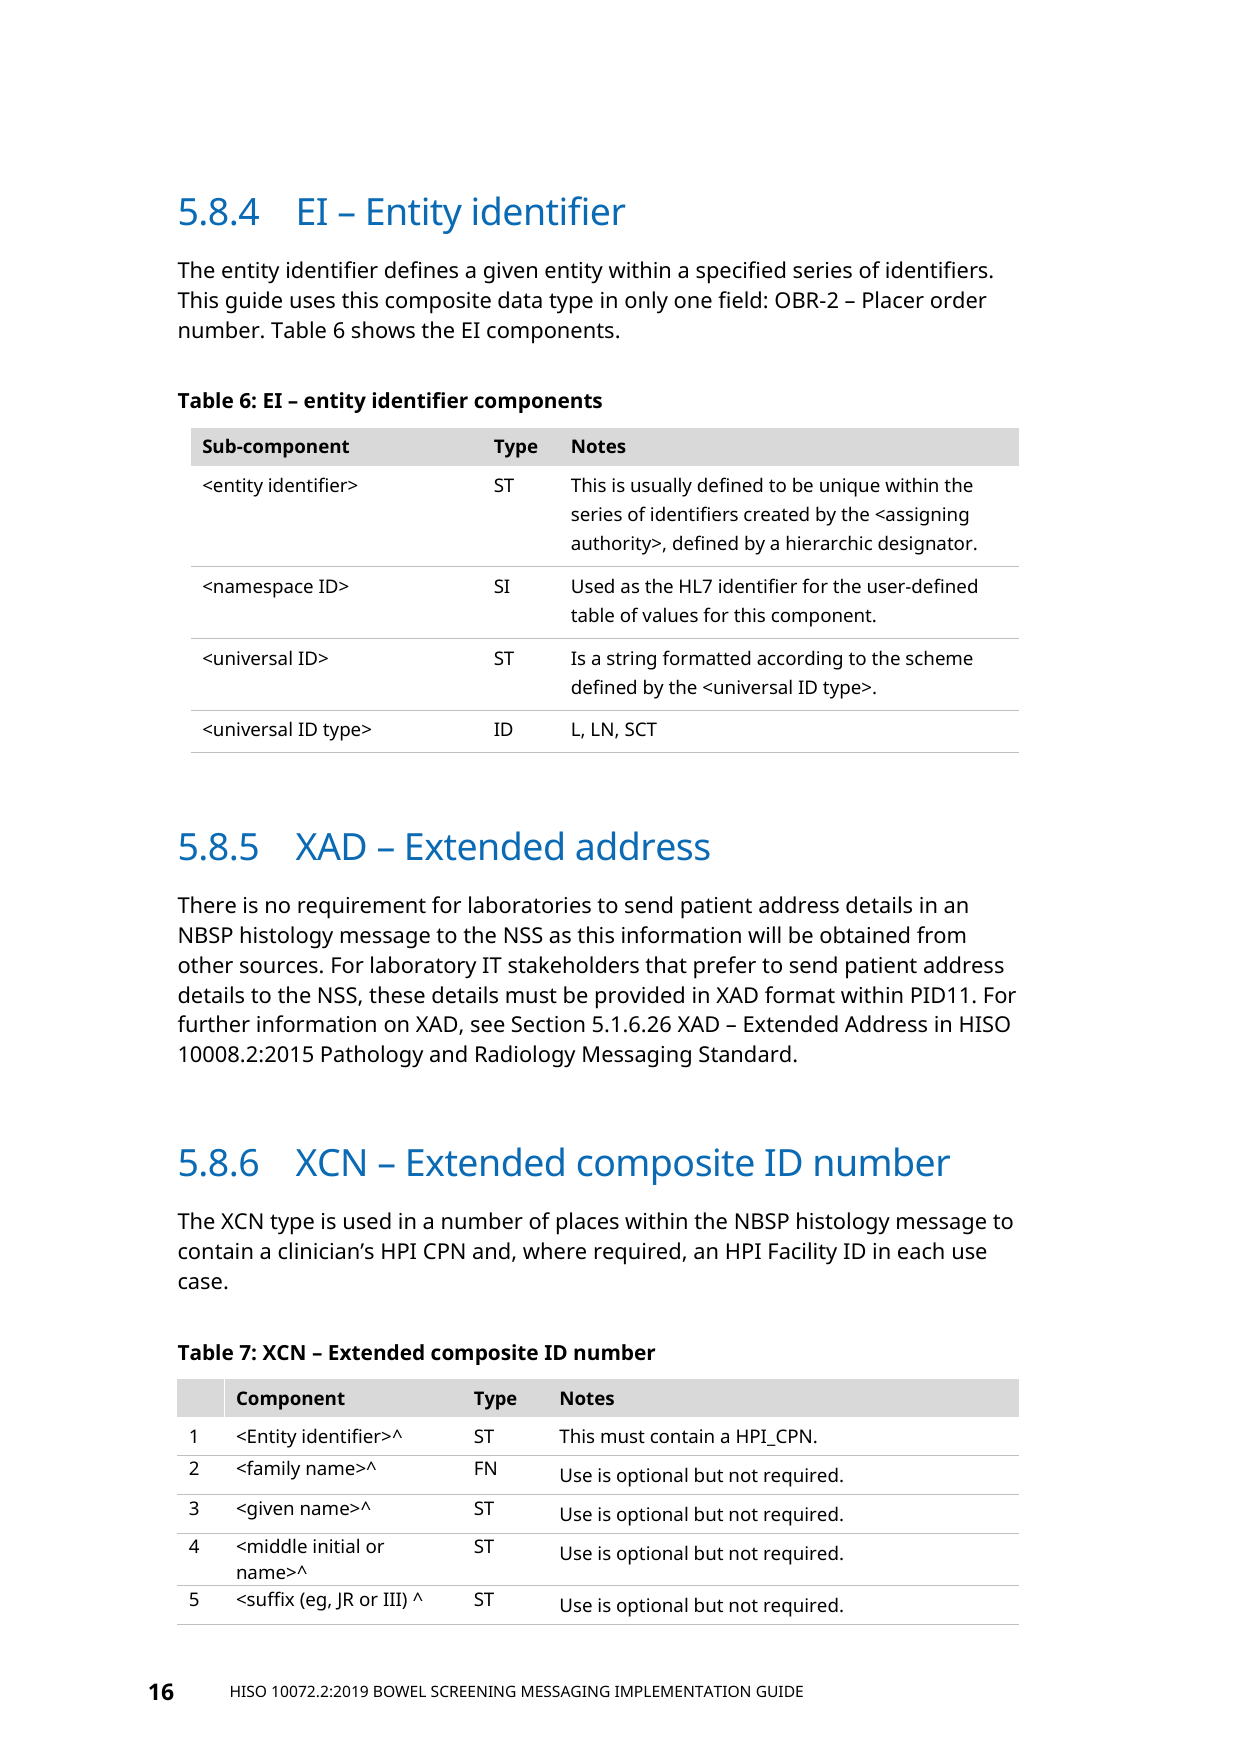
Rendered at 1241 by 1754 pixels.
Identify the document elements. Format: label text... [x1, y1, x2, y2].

subtitle XCN – Extended composite ID number [177, 1136, 1019, 1187]
subtitle EI – Entity identifier [177, 185, 1019, 236]
table_header Notes [548, 1379, 1019, 1417]
table_cell Use is optional but not required. [548, 1495, 1019, 1533]
table_cell ST [462, 1417, 548, 1455]
table_cell <given name>^ [225, 1495, 462, 1533]
table_cell ST [462, 1586, 548, 1624]
table_cell ST [482, 466, 559, 566]
table_header Type [462, 1379, 548, 1417]
table_cell 2 [177, 1456, 224, 1494]
table_cell <entity identifier> [191, 466, 482, 566]
table_cell This must contain a HPI_CPN. [548, 1417, 1019, 1455]
table_cell ST [482, 639, 559, 709]
table_header Sub-component [191, 428, 482, 466]
table_header Type [482, 428, 559, 466]
table_cell Is a string formatted according to the scheme defined by the <universal ID type>. [559, 639, 1019, 709]
text Table 7: XCN – Extended composite ID number [177, 1338, 1019, 1366]
table_header [177, 1379, 224, 1417]
table_cell <middle initial or name>^ [225, 1534, 462, 1585]
table_cell <universal ID type> [191, 711, 482, 752]
table_cell Use is optional but not required. [548, 1586, 1019, 1624]
text The entity identifier defines a given entity within a specified series of identifiers. This guide uses this composite data type in only one field: OBR-2 – Placer order number. Table 6 shows the EI components. [177, 255, 1019, 344]
table_cell <Entity identifier>^ [225, 1417, 462, 1455]
table_cell ID [482, 711, 559, 752]
table_cell FN [462, 1456, 548, 1494]
table_cell 4 [177, 1534, 224, 1585]
table_cell This is usually defined to be unique within the series of identifiers created by the <assigning authority>, defined by a hierarchic designator. [559, 466, 1019, 566]
table_cell Use is optional but not required. [548, 1456, 1019, 1494]
text Table 6: EI – entity identifier components [177, 387, 1019, 415]
table_cell Used as the HL7 identifier for the user-defined table of values for this component. [559, 567, 1019, 638]
table_cell ST [462, 1495, 548, 1533]
table_cell SI [482, 567, 559, 638]
text There is no requirement for laboratories to send patient address details in an NBSP histology message to the NSS as this information will be obtained from other sources. For laboratory IT stakeholders that prefer to send patient address details to the NSS, these details must be provided in XAD format within PID11. For further information on XAD, see Section 5.1.6.26 XAD – Extended Address in HISO 10008.2:2015 Pathology and Radiology Messaging Standard. [177, 890, 1019, 1069]
table_cell L, LN, SCT [559, 711, 1019, 752]
table_cell 5 [177, 1586, 224, 1624]
text The XCN type is used in a number of places within the NBSP histology message to contain a clinician’s HPI CPN and, where required, an HPI Facility ID in each use case. [177, 1206, 1019, 1295]
table_cell <suffix (eg, JR or III) ^ [225, 1586, 462, 1624]
table_cell <family name>^ [225, 1456, 462, 1494]
subtitle XAD – Extended address [177, 820, 1019, 871]
table_header Component [225, 1379, 462, 1417]
table_cell <universal ID> [191, 639, 482, 709]
table_cell Use is optional but not required. [548, 1534, 1019, 1585]
table_cell 3 [177, 1495, 224, 1533]
table_cell 1 [177, 1417, 224, 1455]
table_cell ST [462, 1534, 548, 1585]
table_header Notes [559, 428, 1019, 466]
table_cell <namespace ID> [191, 567, 482, 638]
